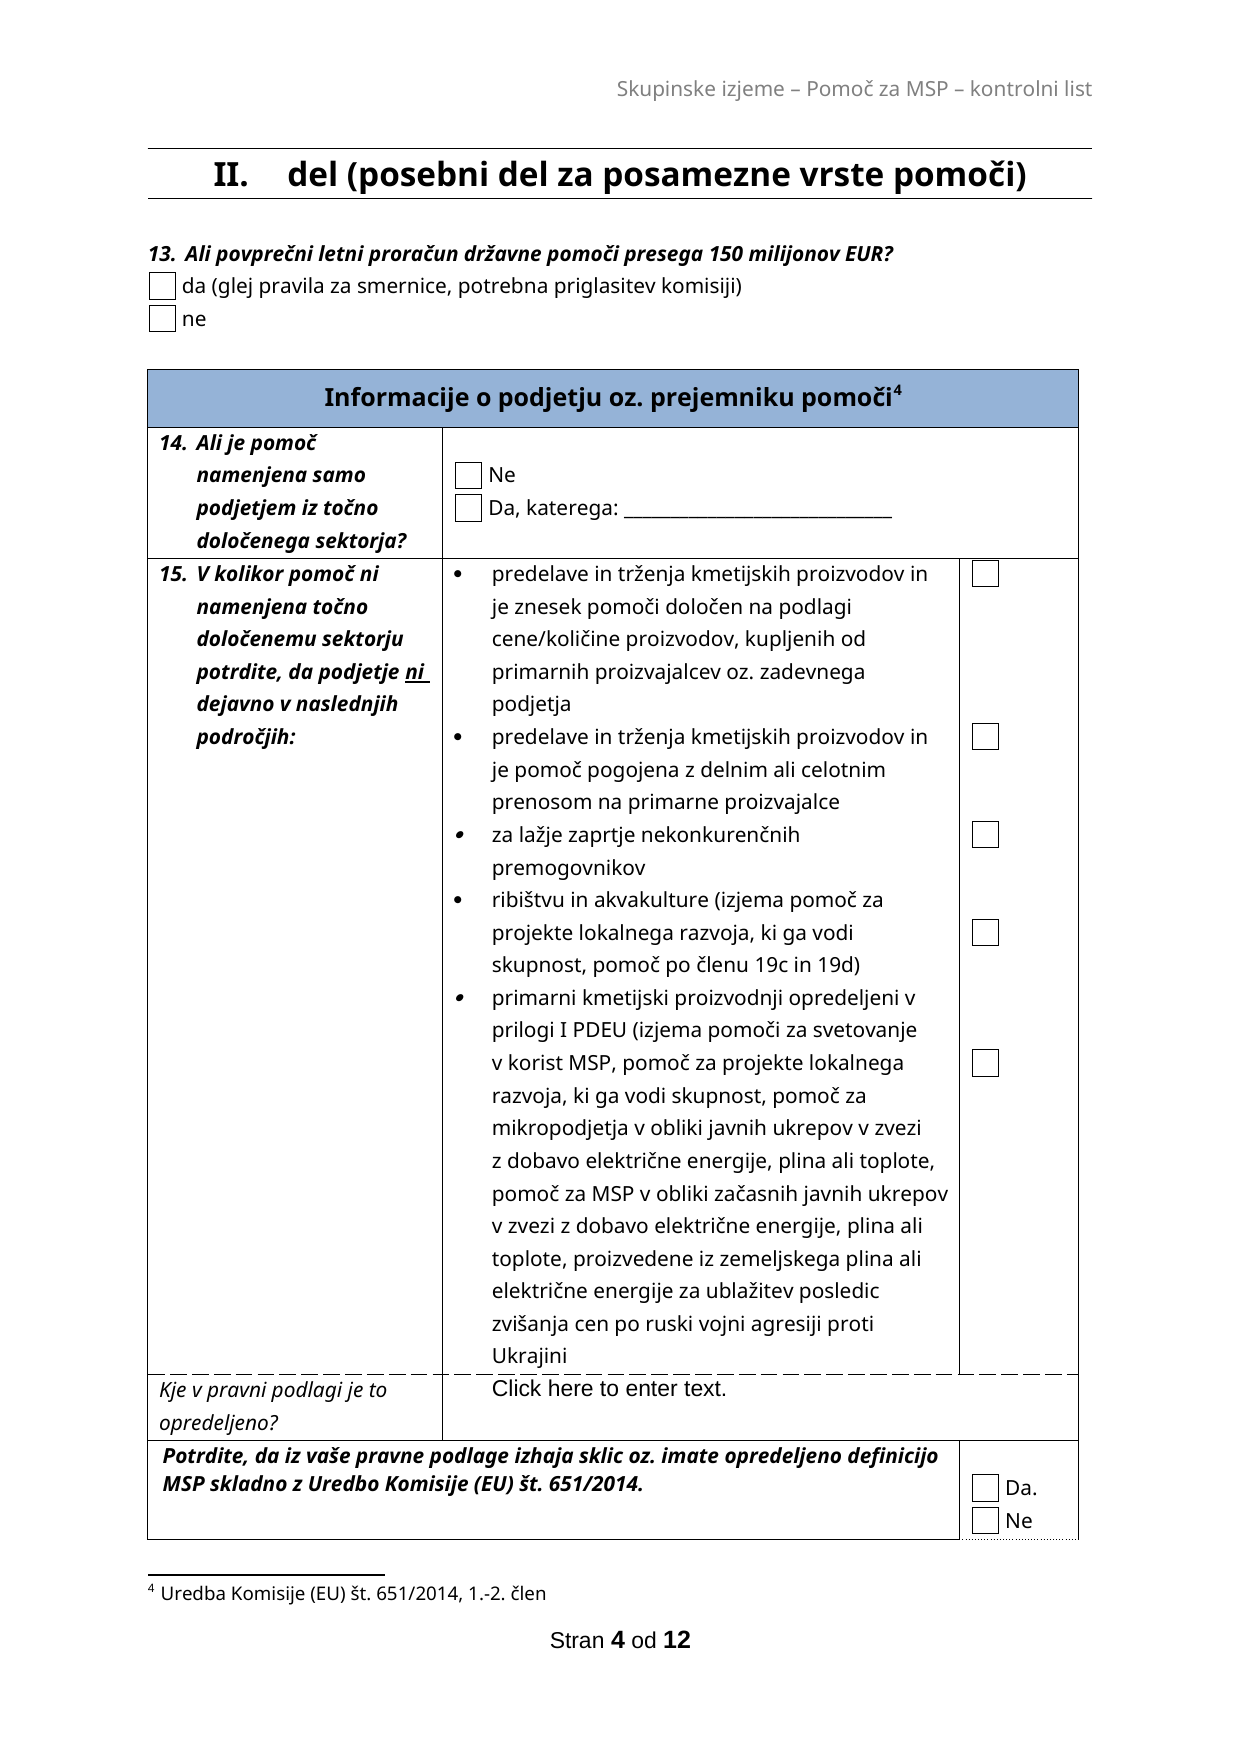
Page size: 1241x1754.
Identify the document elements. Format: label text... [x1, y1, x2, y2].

table_cell predelave in trženja kmetijskih proizvodov in je znesek pomoči določen na podlagi cene/količine proizvodov, kupljenih od primarnih proizvajalcev oz. zadevnega podjetja predelave in trženja kmetijskih proizvodov in je pomoč pogojena z delnim ali celotnim prenosom na primarne proizvajalce za lažje zaprtje nekonkurenčnih premogovnikov ribištvu in akvakulture (izjema pomoč za projekte lokalnega razvoja, ki ga vodi skupnost, pomoč po členu 19c in 19d) primarni kmetijski proizvodnji opredeljeni v prilogi I PDEU (izjema pomoči za svetovanje v korist MSP, pomoč za projekte lokalnega razvoja, ki ga vodi skupnost, pomoč za mikropodjetja v obliki javnih ukrepov v zvezi z dobavo električne energije, plina ali toplote, pomoč za MSP v obliki začasnih javnih ukrepov v zvezi z dobavo električne energije, plina ali toplote, proizvedene iz zemeljskega plina ali električne energije za ublažitev posledic zvišanja cen po ruski vojni agresiji proti Ukrajini [443, 559, 959, 1374]
table_cell Kje v pravni podlagi je to opredeljeno? [148, 1374, 442, 1440]
table_cell Potrdite, da iz vaše pravne podlage izhaja sklic oz. imate opredeljeno definicijo MSP skladno z Uredbo Komisije (EU) št. 651/2014. [148, 1441, 959, 1538]
list Ali povprečni letni proračun državne pomoči presega 150 milijonov EUR? [148, 239, 1092, 267]
table_cell Da. Ne [960, 1441, 1078, 1538]
table_cell Ali je pomoč namenjena samo podjetjem iz točno določenega sektorja? [148, 428, 442, 558]
table_header Informacije o podjetju oz. prejemniku pomoči [148, 370, 1078, 427]
table_cell V kolikor pomoč ni namenjena točno določenemu sektorju potrdite, da podjetje ni dejavno v naslednjih področjih: [148, 559, 442, 1374]
table_cell Ne Da, katerega: _____________________________ [443, 428, 1078, 558]
text ne [148, 304, 1092, 332]
text da (glej pravila za smernice, potrebna priglasitev komisiji) [148, 271, 1092, 300]
list del (posebni del za posamezne vrste pomoči) [148, 149, 1092, 198]
table_cell [960, 559, 1078, 1374]
